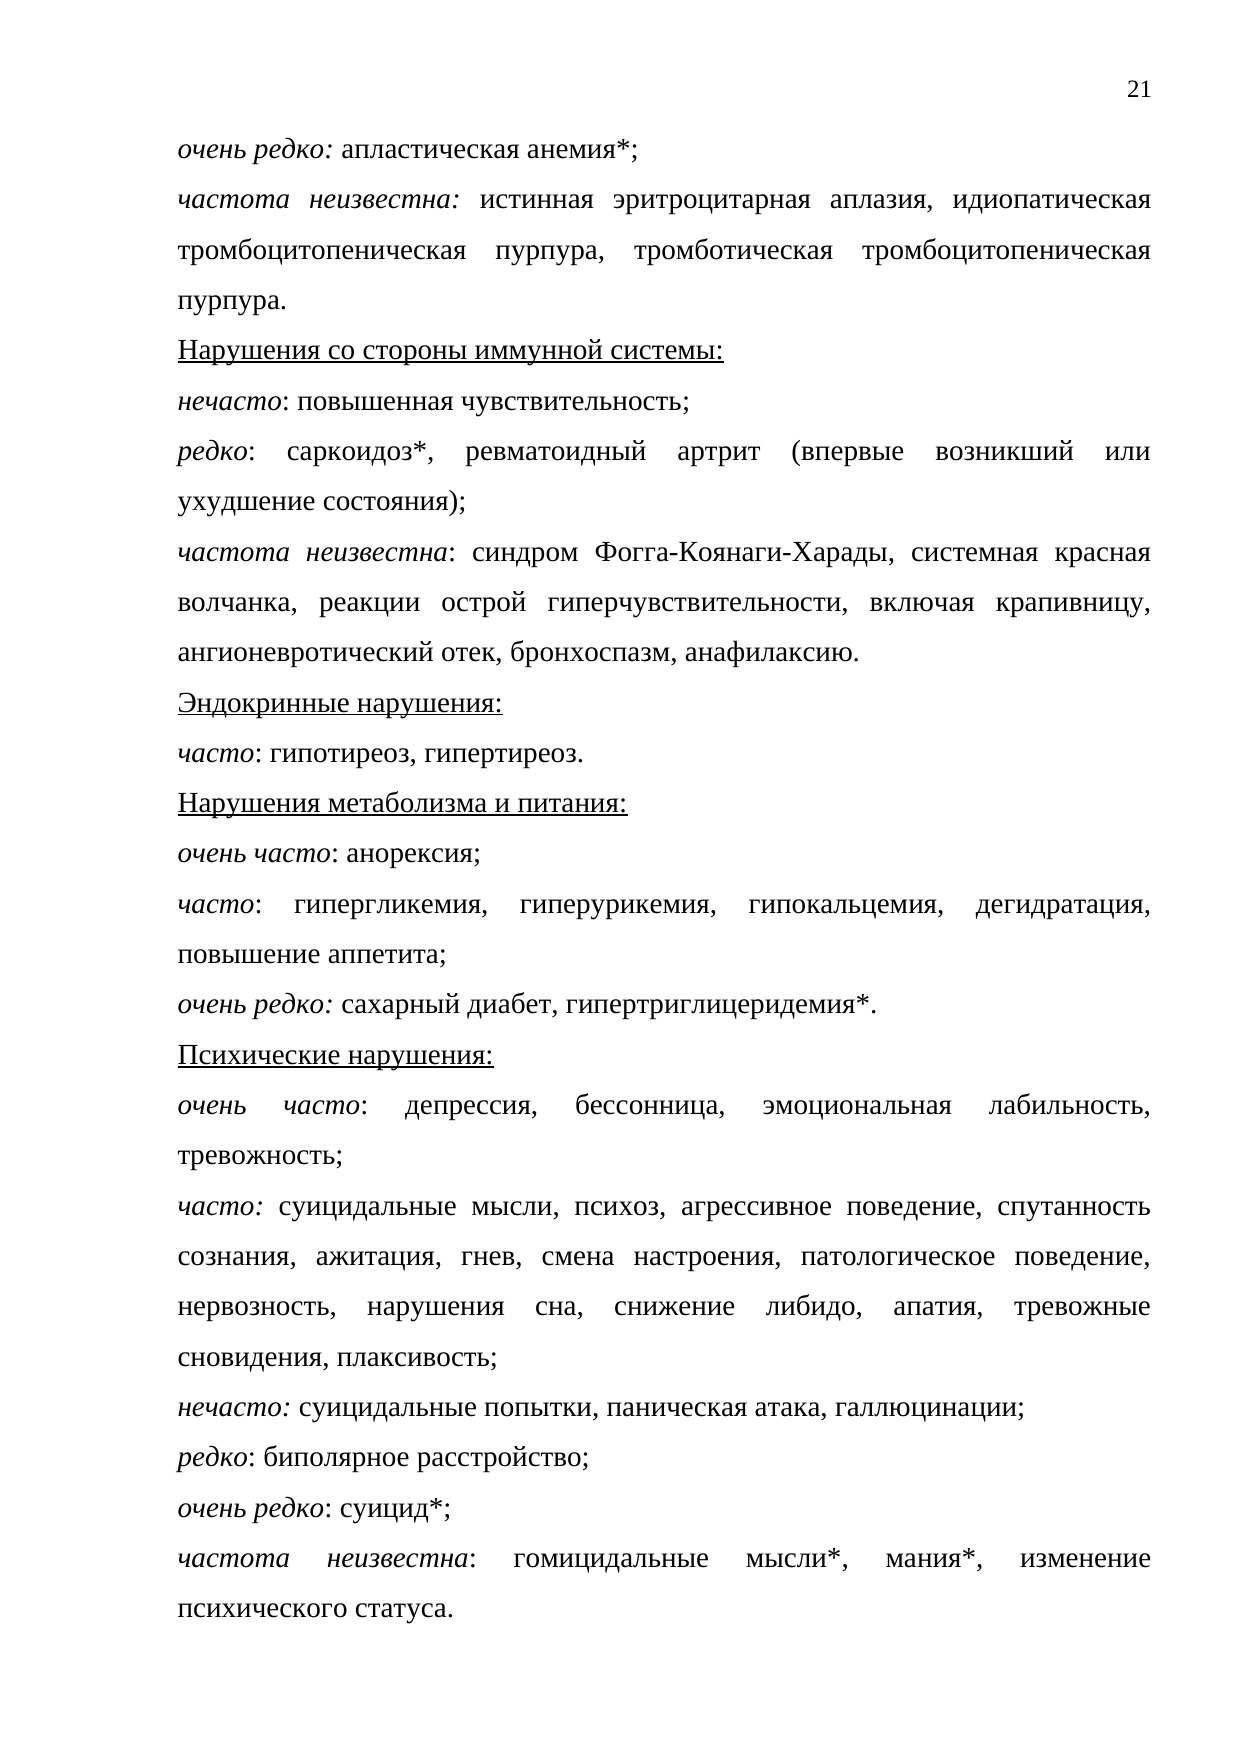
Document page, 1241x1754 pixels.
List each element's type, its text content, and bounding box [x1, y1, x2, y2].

text частота неизвестна: синдром Фогга-Коянаги-Харады, системная красная волчанка, реакции острой гиперчувствительности, включая крапивницу, ангионевротический отек, бронхоспазм, анафилаксию. [177, 534, 1152, 668]
text частота неизвестна: истинная эритроцитарная аплазия, идиопатическая тромбоцитопеническая пурпура, тромботическая тромбоцитопеническая пурпура. [177, 182, 1152, 316]
text часто: гипергликемия, гиперурикемия, гипокальцемия, дегидратация, повышение аппетита; [177, 886, 1152, 970]
text часто: гипотиреоз, гипертиреоз. [177, 735, 1152, 768]
text нечасто: повышенная чувствительность; [177, 383, 1152, 416]
text Психические нарушения: [177, 1037, 1152, 1070]
text очень часто: депрессия, бессонница, эмоциональная лабильность, тревожность; [177, 1087, 1152, 1171]
text очень редко: апластическая анемия*; [177, 131, 1152, 165]
text очень часто: анорексия; [177, 836, 1152, 869]
text часто: суицидальные мысли, психоз, агрессивное поведение, спутанность сознания, ажитация, гнев, смена настроения, патологическое поведение, нервозность, нарушения сна, снижение либидо, апатия, тревожные сновидения, плаксивость; [177, 1188, 1152, 1372]
text очень редко: сахарный диабет, гипертриглицеридемия*. [177, 987, 1152, 1020]
text Эндокринные нарушения: [177, 685, 1152, 718]
text нечасто: суицидальные попытки, паническая атака, галлюцинации; [177, 1389, 1152, 1423]
text редко: биполярное расстройство; [177, 1439, 1152, 1473]
text частота неизвестна: гомицидальные мысли*, мания*, изменение психического статуса. [177, 1540, 1152, 1624]
text редко: саркоидоз*, ревматоидный артрит (впервые возникший или ухудшение состояния); [177, 433, 1152, 517]
text Нарушения со стороны иммунной системы: [177, 332, 1152, 366]
text Нарушения метаболизма и питания: [177, 785, 1152, 819]
text очень редко: суицид*; [177, 1490, 1152, 1523]
